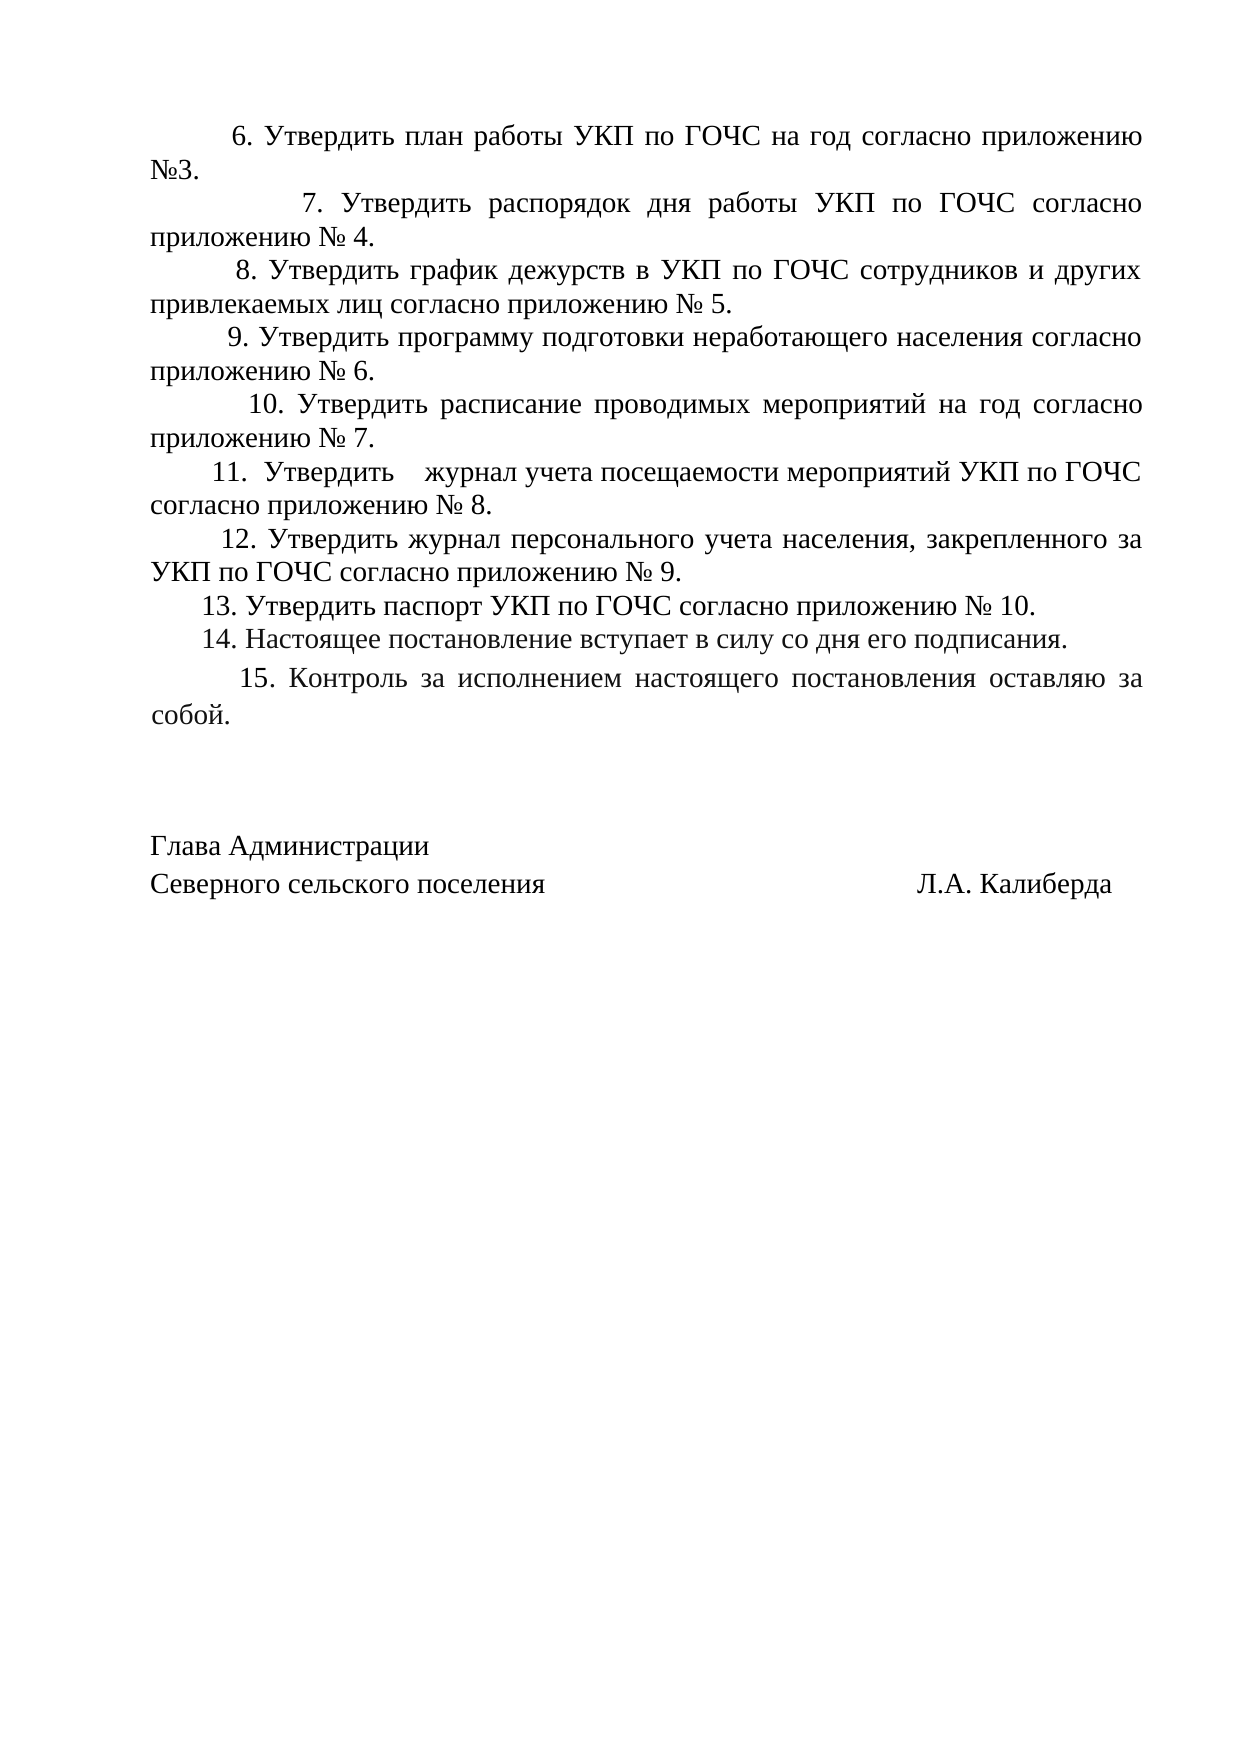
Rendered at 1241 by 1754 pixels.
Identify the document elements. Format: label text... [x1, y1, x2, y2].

text 8. Утвердить график дежурств в УКП по ГОЧС сотрудников и других привлекаемых лиц согласно приложению № 5. [150, 252, 1144, 319]
text 9. Утвердить программу подготовки неработающего населения согласно приложению № 6. [150, 319, 1144, 387]
text Северного сельского поселения Л.А. Калиберда [150, 867, 1144, 900]
text 15. Контроль за исполнением настоящего постановления оставляю за собой. [150, 660, 1144, 731]
text 12. Утвердить журнал персонального учета населения, закрепленного за УКП по ГОЧС согласно приложению № 9. [150, 521, 1144, 588]
text Глава Администрации [150, 828, 1144, 861]
text 7. Утвердить распорядок дня работы УКП по ГОЧС согласно приложению № 4. [150, 185, 1144, 252]
text 11. Утвердить журнал учета посещаемости мероприятий УКП по ГОЧС согласно приложению № 8. [150, 454, 1144, 521]
text 10. Утвердить расписание проводимых мероприятий на год согласно приложению № 7. [150, 387, 1144, 454]
text 13. Утвердить паспорт УКП по ГОЧС согласно приложению № 10. [150, 588, 1144, 621]
text 14. Настоящее постановление вступает в силу со дня его подписания. [150, 621, 1144, 655]
text 6. Утвердить план работы УКП по ГОЧС на год согласно приложению №3. [150, 118, 1144, 185]
